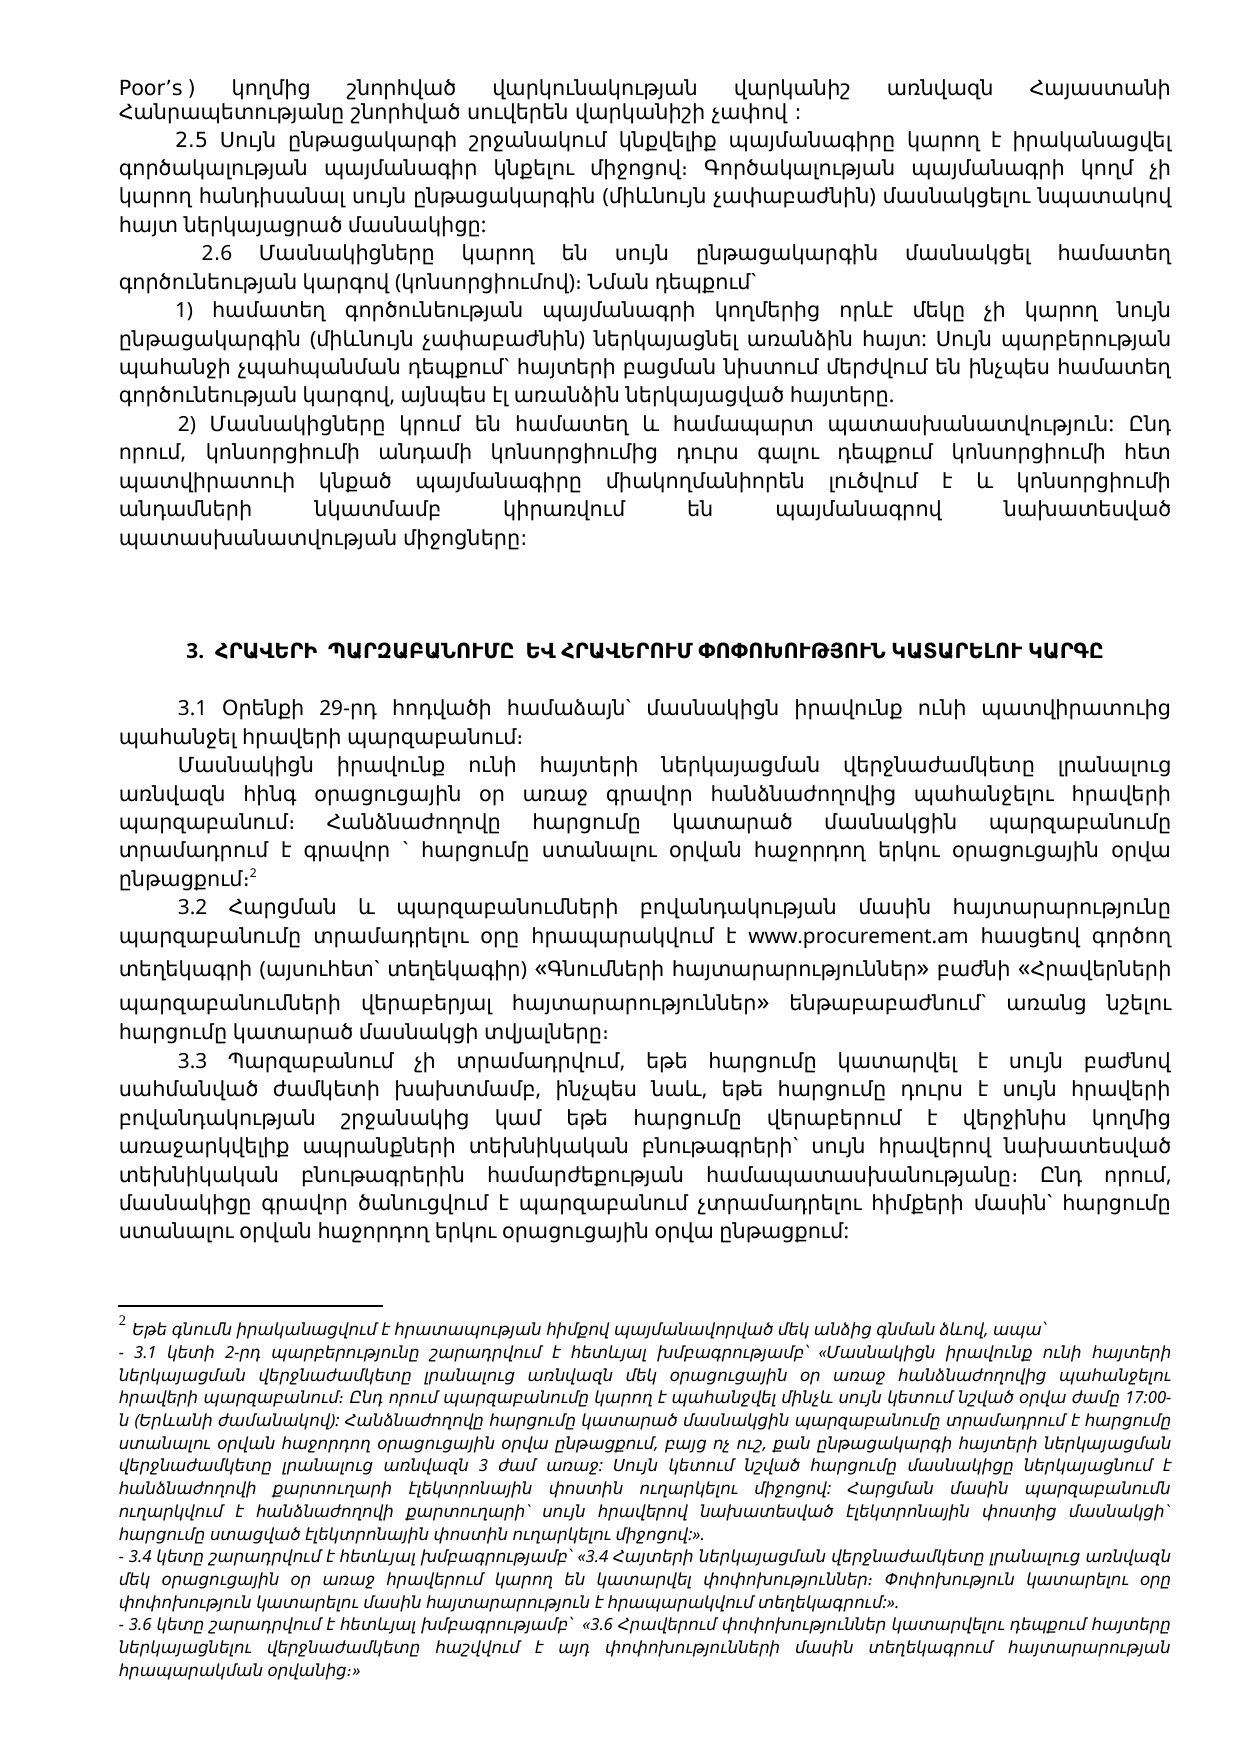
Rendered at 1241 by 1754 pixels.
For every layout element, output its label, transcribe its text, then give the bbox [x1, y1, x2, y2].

text 2.6 Մասնակիցները կարող են սույն ընթացակարգին մասնակցել համատեղ գործունեության կարգով (կոնսորցիումով)։ Նման դեպքում` [118, 238, 1171, 295]
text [118, 75, 1171, 125]
text 3.3 Պարզաբանում չի տրամադրվում, եթե հարցումը կատարվել է սույն բաժնով սահմանված ժամկետի խախտմամբ, ինչպես նաև, եթե հարցումը դուրս է սույն հրավերի բովանդակության շրջանակից կամ եթե հարցումը վերաբերում է վերջինիս կողմից առաջարկվելիք ապրանքների տեխնիկական բնութագրերի` սույն հրավերով նախատեսված տեխնիկական բնութագրերին համարժեքության համապատասխանությանը։ Ընդ որում, մասնակիցը գրավոր ծանուցվում է պարզաբանում չտրամադրելու հիմքերի մասին` հարցումը ստանալու օրվան հաջորդող երկու օրացուցային օրվա ընթացքում: [118, 1046, 1171, 1245]
text 2) Մասնակիցները կրում են համատեղ և համապարտ պատասխանատվություն: Ընդ որում, կոնսորցիումի անդամի կոնսորցիումից դուրս գալու դեպքում կոնսորցիումի հետ պատվիրատուի կնքած պայմանագիրը միակողմանիորեն լուծվում է և կոնսորցիումի անդամների նկատմամբ կիրառվում են պայմանագրով նախատեսված պատասխանատվության միջոցները: [118, 409, 1171, 551]
text 3.1 Օրենքի 29-րդ հոդվածի համաձայն` մասնակիցն իրավունք ունի պատվիրատուից պահանջել հրավերի պարզաբանում։ [118, 693, 1171, 750]
text Մասնակիցն իրավունք ունի հայտերի ներկայացման վերջնաժամկետը լրանալուց առնվազն հինգ օրացուցային օր առաջ գրավոր հանձնաժողովից պահանջելու հրավերի պարզաբանում։ Հանձնաժողովը հարցումը կատարած մասնակցին պարզաբանումը տրամադրում է գրավոր ` հարցումը ստանալու օրվան հաջորդող երկու օրացուցային օրվա ընթացքում։ [118, 750, 1171, 892]
text 2.5 Սույն ընթացակարգի շրջանակում կնքվելիք պայմանագիրը կարող է իրականացվել գործակալության պայմանագիր կնքելու միջոցով։ Գործակալության պայմանագրի կողմ չի կարող հանդիսանալ սույն ընթացակարգին (միևնույն չափաբաժնին) մասնակցելու նպատակով հայտ ներկայացրած մասնակիցը: [118, 125, 1171, 238]
text 3. ՀՐԱՎԵՐԻ ՊԱՐԶԱԲԱՆՈՒՄԸ ԵՎ ՀՐԱՎԵՐՈՒՄ ՓՈՓՈԽՈՒԹՅՈՒՆ ԿԱՏԱՐԵԼՈՒ ԿԱՐԳԸ [118, 637, 1171, 665]
text 3.2 Հարցման և պարզաբանումների բովանդակության մասին հայտարարությունը պարզաբանումը տրամադրելու օրը հրապարակվում է www.procurement.am հասցեով գործող տեղեկագրի (այսուհետ` տեղեկագիր) «Գնումների հայտարարություններ» բաժնի «Հրավերների պարզաբանումների վերաբերյալ հայտարարություններ» ենթաբաբաժնում` առանց նշելու հարցումը կատարած մասնակցի տվյալները։ [118, 892, 1171, 1046]
text 1) համատեղ գործունեության պայմանագրի կողմերից որևէ մեկը չի կարող նույն ընթացակարգին (միևնույն չափաբաժնին) ներկայացնել առանձին հայտ: Սույն պարբերության պահանջի չպահպանման դեպքում` հայտերի բացման նիստում մերժվում են ինչպես համատեղ գործունեության կարգով, այնպես էլ առանձին ներկայացված հայտերը. [118, 295, 1171, 409]
